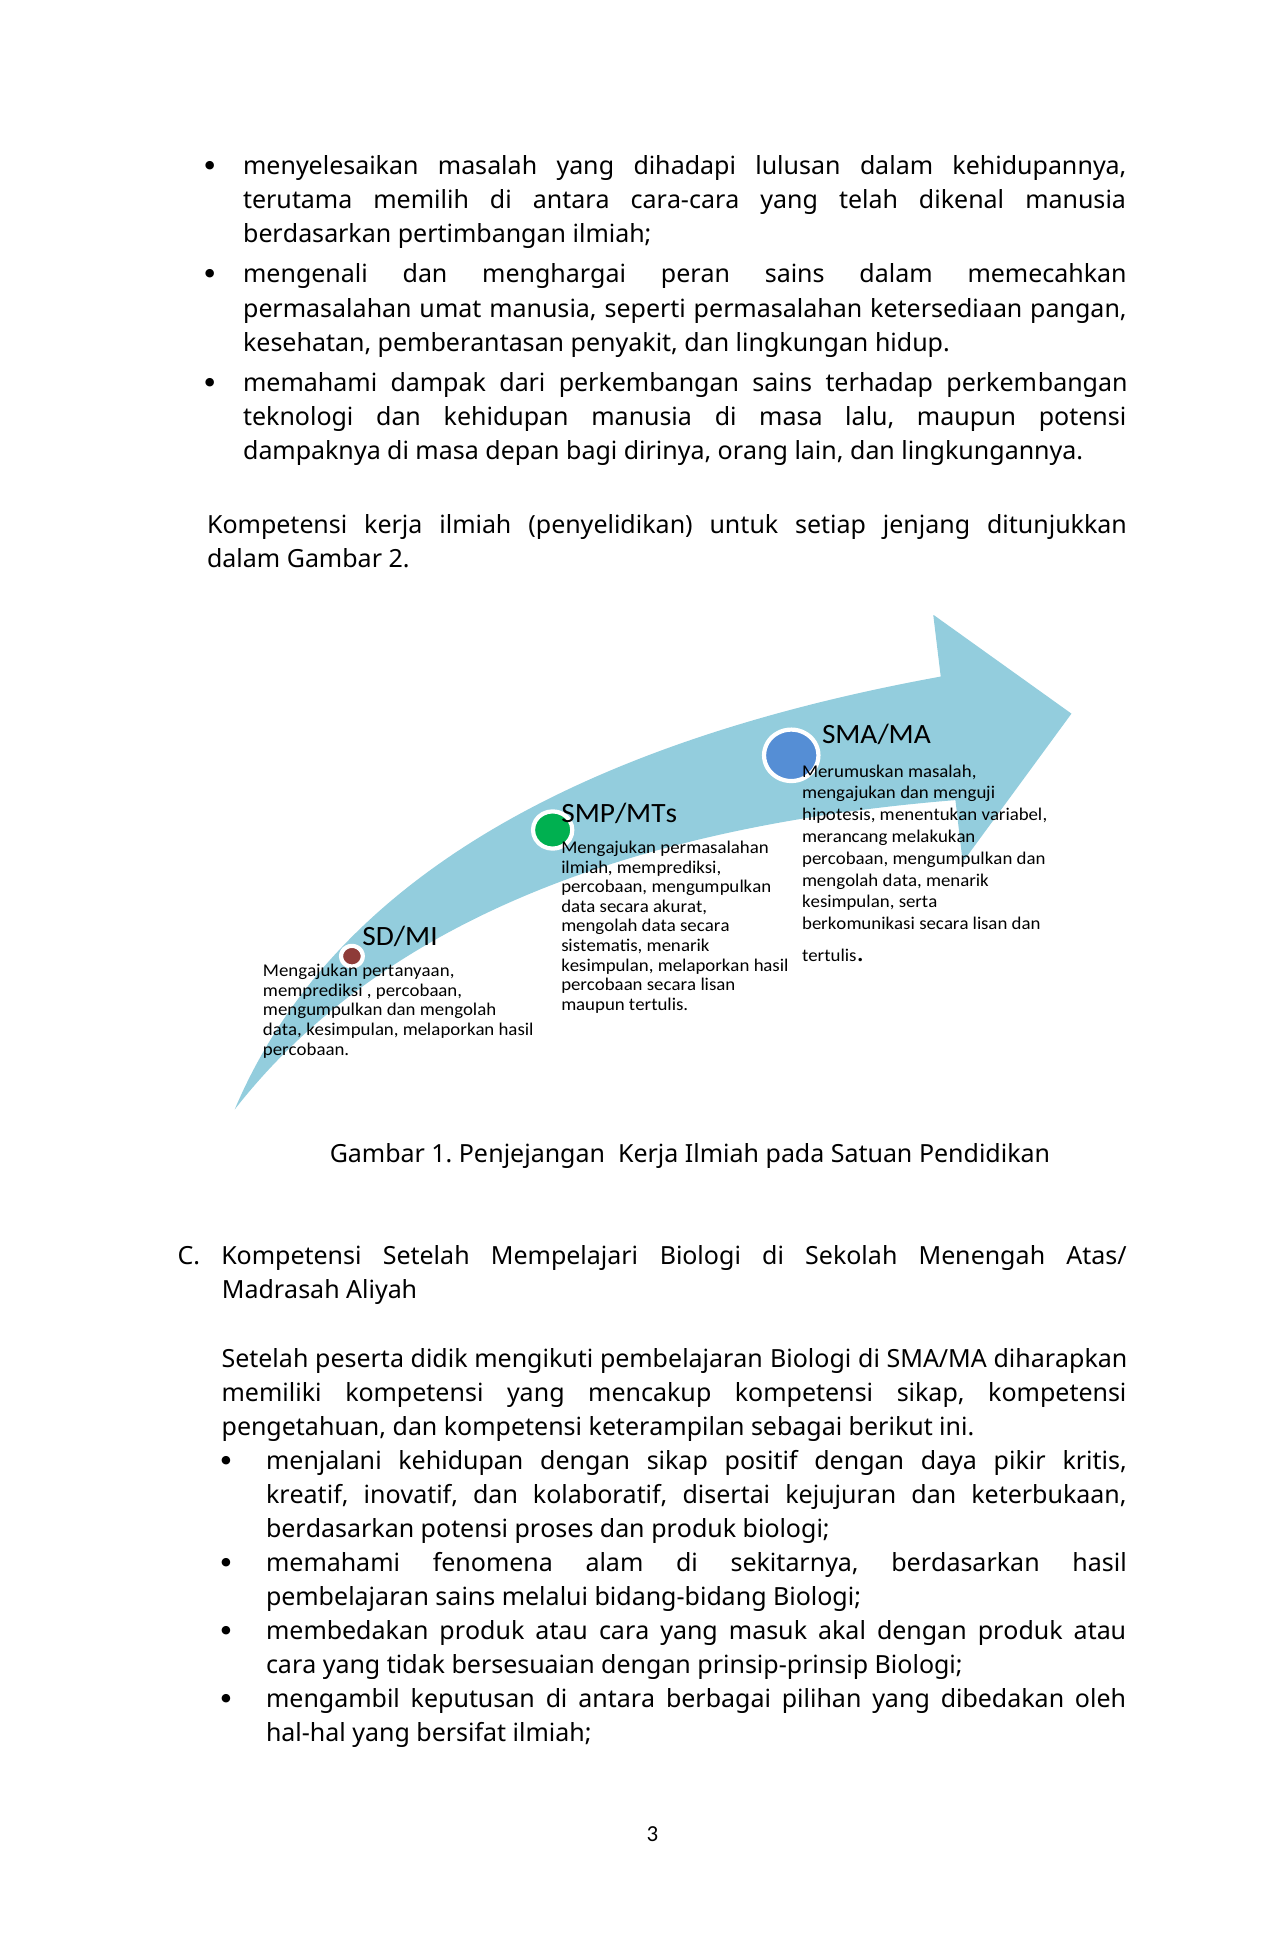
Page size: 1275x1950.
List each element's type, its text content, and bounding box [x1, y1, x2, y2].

list menyelesaikan masalah yang dihadapi lulusan dalam kehidupannya, terutama memilih di antara cara-cara yang telah dikenal manusia berdasarkan pertimbangan ilmiah; [205, 148, 1127, 250]
list memahami fenomena alam di sekitarnya, berdasarkan hasil pembelajaran sains melalui bidang-bidang Biologi; [222, 1544, 1127, 1613]
list Gambar 1. Penjejangan Kerja Ilmiah pada Satuan Pendidikan [252, 1136, 1127, 1170]
list membedakan produk atau cara yang masuk akal dengan produk atau cara yang tidak bersesuaian dengan prinsip-prinsip Biologi; [222, 1613, 1127, 1681]
list Setelah peserta didik mengikuti pembelajaran Biologi di SMA/MA diharapkan memiliki kompetensi yang mencakup kompetensi sikap, kompetensi pengetahuan, dan kompetensi keterampilan sebagai berikut ini. [221, 1340, 1127, 1442]
list mengambil keputusan di antara berbagai pilihan yang dibedakan oleh hal-hal yang bersifat ilmiah; [222, 1681, 1127, 1749]
list mengenali dan menghargai peran sains dalam memecahkan permasalahan umat manusia, seperti permasalahan ketersediaan pangan, kesehatan, pemberantasan penyakit, dan lingkungan hidup. [205, 256, 1127, 358]
list menjalani kehidupan dengan sikap positif dengan daya pikir kritis, kreatif, inovatif, dan kolaboratif, disertai kejujuran dan keterbukaan, berdasarkan potensi proses dan produk biologi; [222, 1442, 1127, 1544]
text Kompetensi kerja ilmiah (penyelidikan) untuk setiap jenjang ditunjukkan dalam Gambar 2. [207, 507, 1127, 575]
list memahami dampak dari perkembangan sains terhadap perkembangan teknologi dan kehidupan manusia di masa lalu, maupun potensi dampaknya di masa depan bagi dirinya, orang lain, dan lingkungannya. [205, 364, 1127, 467]
text C. Kompetensi Setelah Mempelajari Biologi di Sekolah Menengah Atas/ Madrasah Aliyah [177, 1238, 1127, 1306]
